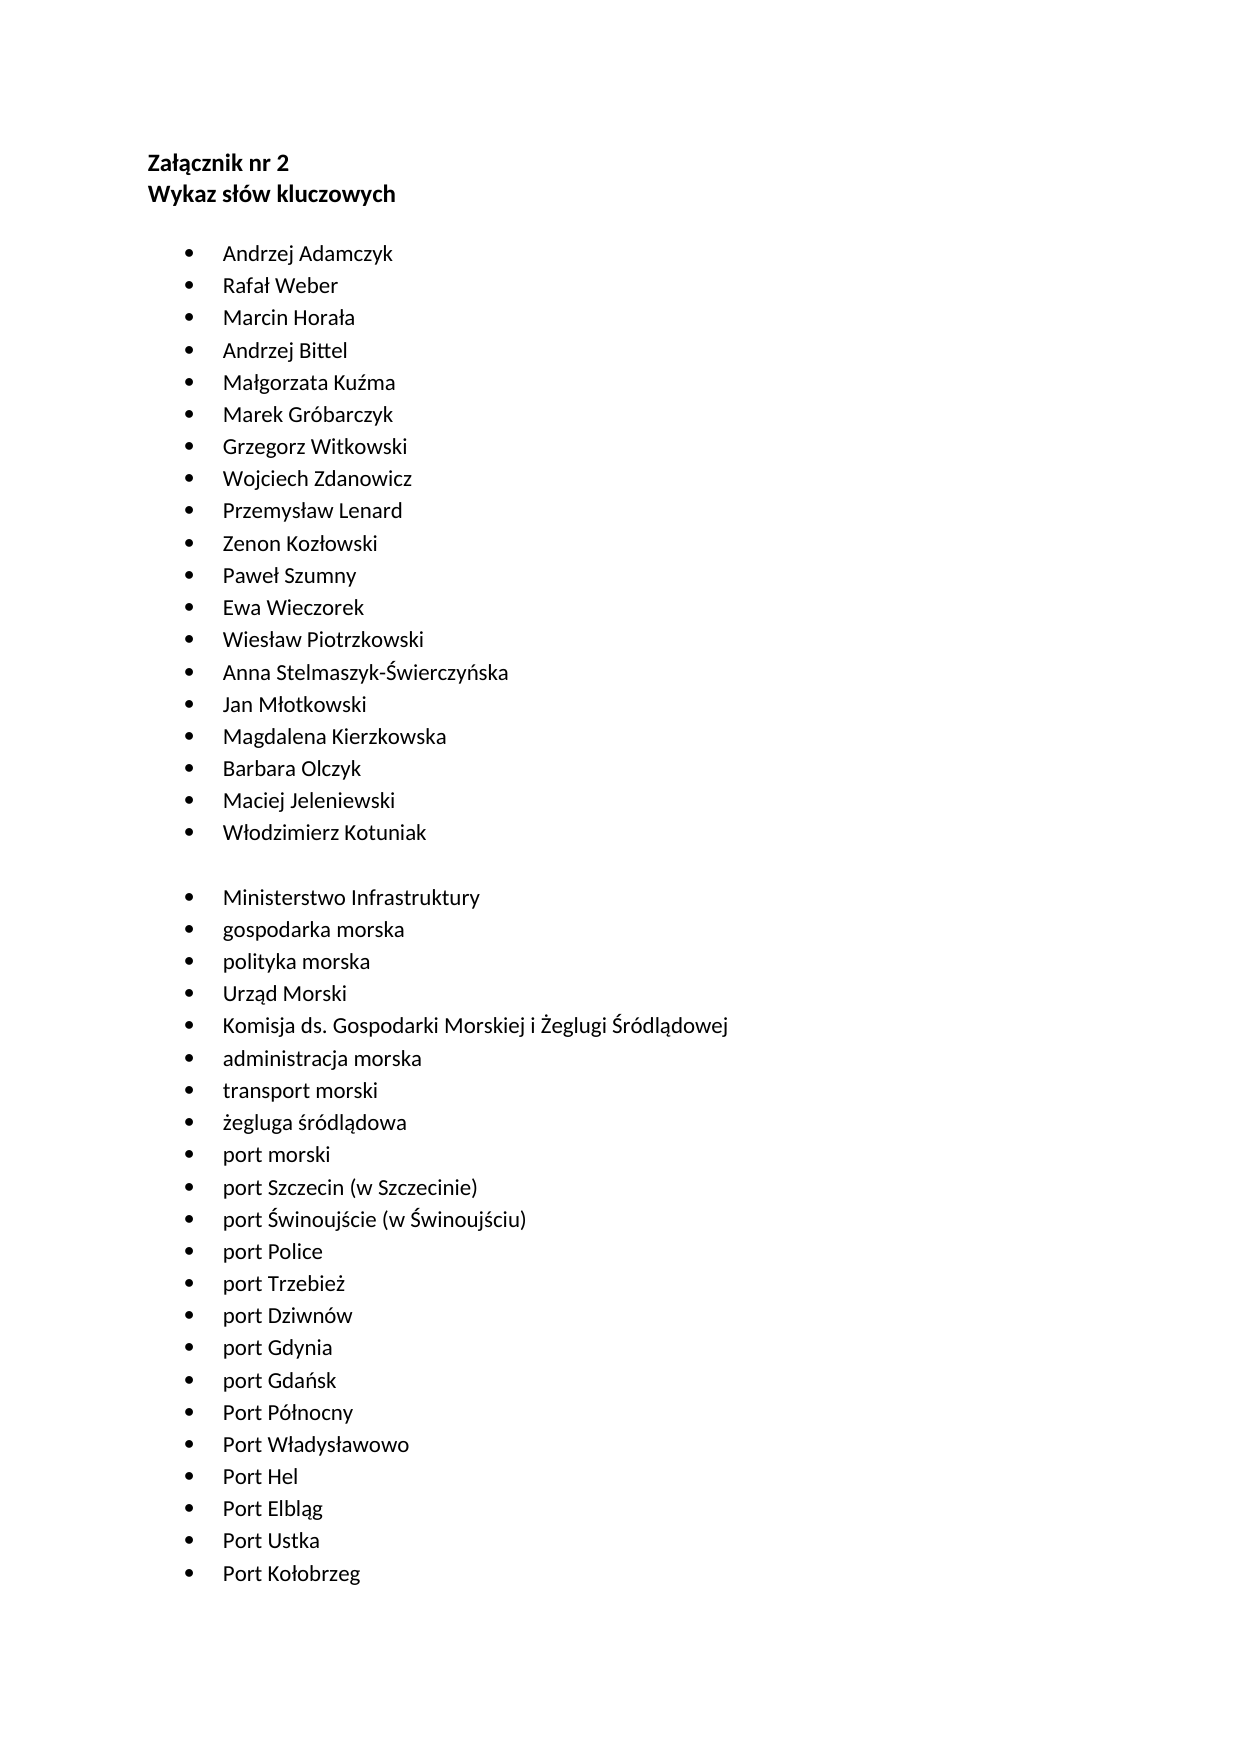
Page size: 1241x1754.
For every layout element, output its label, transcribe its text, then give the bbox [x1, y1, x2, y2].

list Andrzej Adamczyk [185, 239, 1093, 267]
list Marcin Horała [185, 303, 1093, 332]
list Port Elbląg [185, 1494, 1093, 1522]
list port Dziwnów [185, 1301, 1093, 1329]
list Włodzimierz Kotuniak [185, 818, 1093, 847]
list port Gdynia [185, 1333, 1093, 1362]
list port Świnoujście (w Świnoujściu) [185, 1205, 1093, 1233]
list Marek Gróbarczyk [185, 400, 1093, 428]
list polityka morska [185, 947, 1093, 975]
list Port Północny [185, 1398, 1093, 1426]
list Anna Stelmaszyk-Świerczyńska [185, 658, 1093, 686]
list Maciej Jeleniewski [185, 786, 1093, 814]
list Urząd Morski [185, 979, 1093, 1007]
list Przemysław Lenard [185, 497, 1093, 525]
list port morski [185, 1140, 1093, 1168]
list Rafał Weber [185, 271, 1093, 299]
list Andrzej Bittel [185, 336, 1093, 364]
list gospodarka morska [185, 915, 1093, 943]
list Ewa Wieczorek [185, 593, 1093, 621]
text Załącznik nr 2 [148, 148, 1093, 178]
list Komisja ds. Gospodarki Morskiej i Żeglugi Śródlądowej [185, 1012, 1093, 1040]
list port Police [185, 1237, 1093, 1265]
list Paweł Szumny [185, 561, 1093, 589]
list Małgorzata Kuźma [185, 368, 1093, 396]
list port Szczecin (w Szczecinie) [185, 1173, 1093, 1201]
list port Gdańsk [185, 1366, 1093, 1394]
list Port Kołobrzeg [185, 1559, 1093, 1587]
list Wiesław Piotrzkowski [185, 625, 1093, 653]
list Magdalena Kierzkowska [185, 722, 1093, 750]
list Port Władysławowo [185, 1430, 1093, 1458]
list Port Hel [185, 1462, 1093, 1490]
list Barbara Olczyk [185, 754, 1093, 782]
list żegluga śródlądowa [185, 1108, 1093, 1136]
list port Trzebież [185, 1269, 1093, 1297]
list Ministerstwo Infrastruktury [185, 883, 1093, 911]
list Port Ustka [185, 1527, 1093, 1555]
list Grzegorz Witkowski [185, 432, 1093, 460]
list Wojciech Zdanowicz [185, 464, 1093, 492]
text Wykaz słów kluczowych [148, 178, 1093, 209]
list administracja morska [185, 1044, 1093, 1072]
list transport morski [185, 1076, 1093, 1104]
list Jan Młotkowski [185, 690, 1093, 718]
list Zenon Kozłowski [185, 529, 1093, 557]
